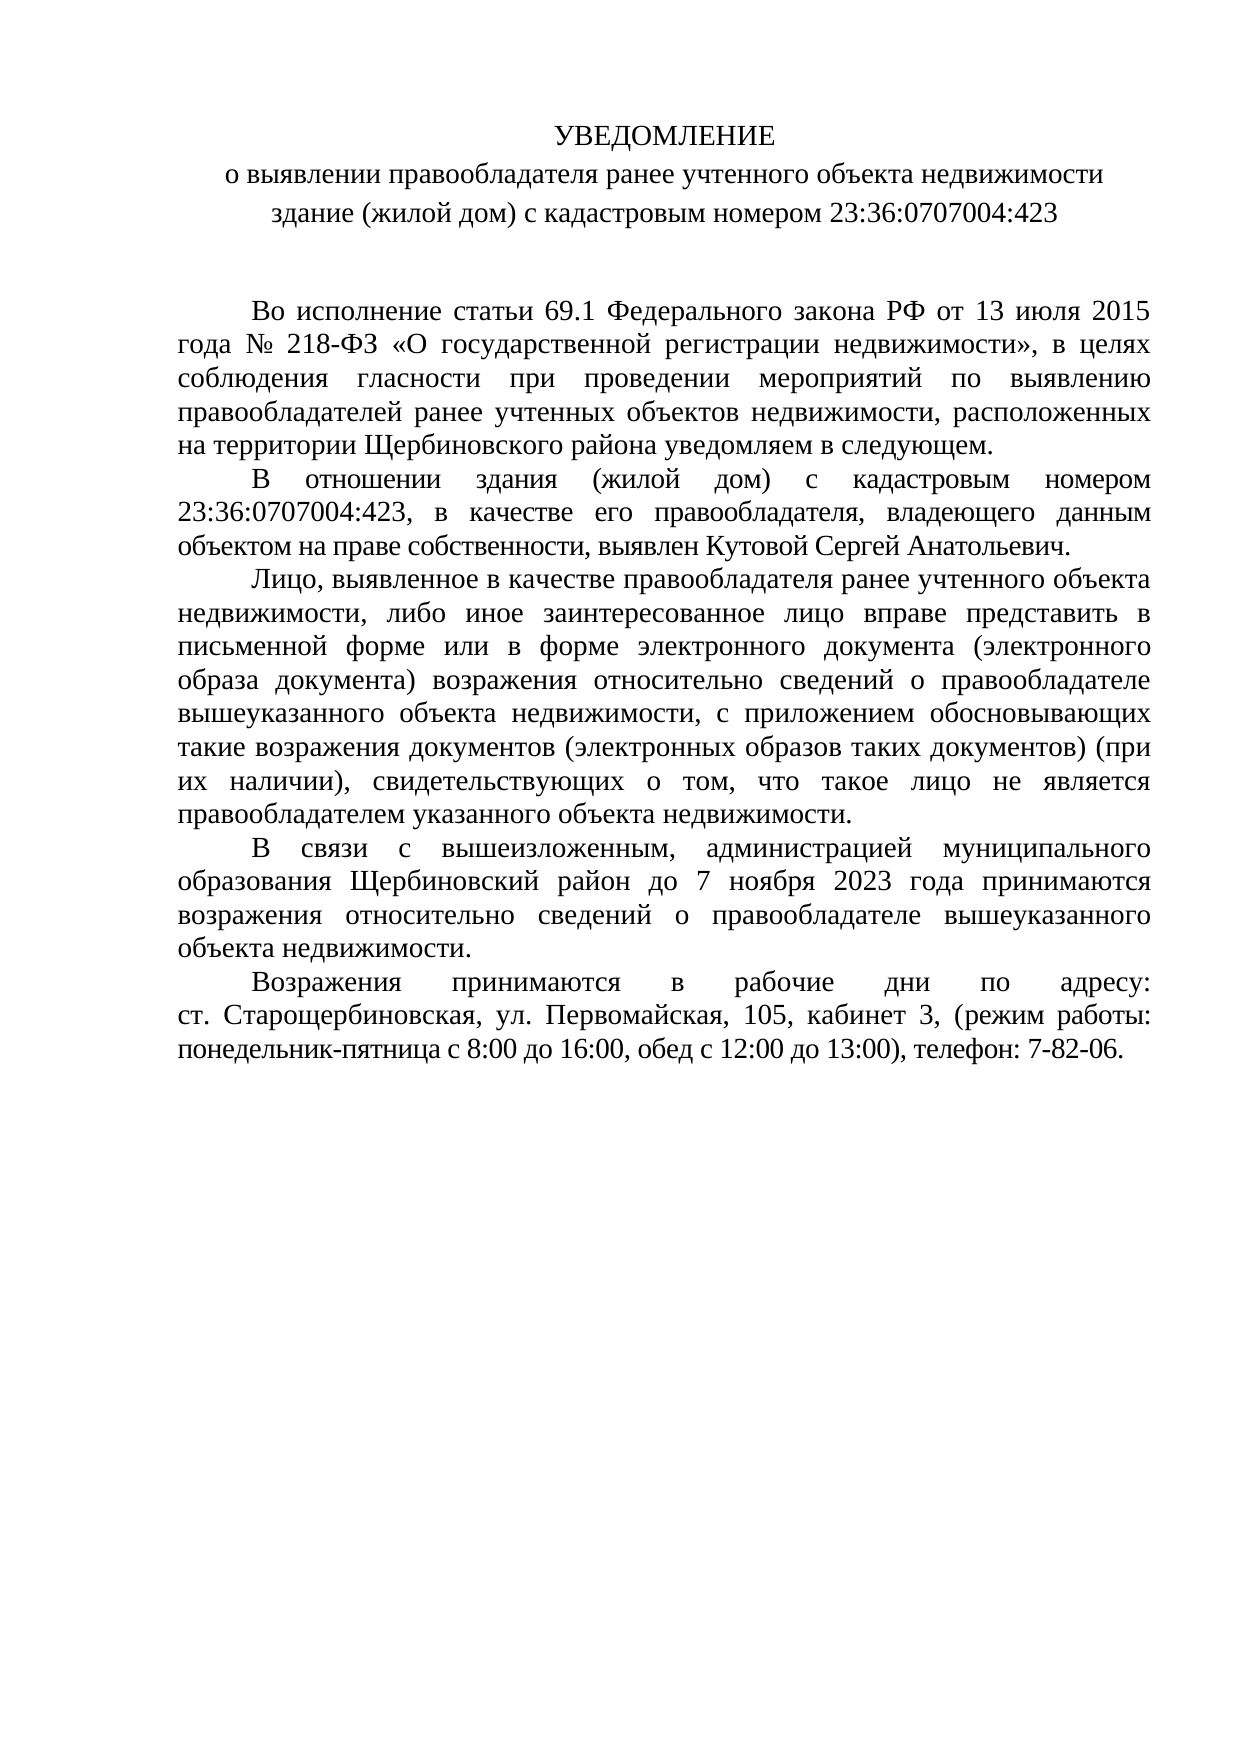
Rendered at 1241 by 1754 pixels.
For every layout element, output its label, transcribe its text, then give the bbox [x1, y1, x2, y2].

text В связи с вышеизложенным, администрацией муниципального образования Щербиновский район до 7 ноября 2023 года принимаются возражения относительно сведений о правообладателе вышеуказанного объекта недвижимости. [177, 830, 1152, 964]
text УВЕДОМЛЕНИЕ [177, 118, 1152, 152]
text о выявлении правообладателя ранее учтенного объекта недвижимости [177, 157, 1152, 190]
text Во исполнение статьи 69.1 Федерального закона РФ от 13 июля 2015 года № 218-ФЗ «О государственной регистрации недвижимости», в целях соблюдения гласности при проведении мероприятий по выявлению правообладателей ранее учтенных объектов недвижимости, расположенных на территории Щербиновского района уведомляем в следующем. [177, 293, 1152, 461]
text Возражения принимаются в рабочие дни по адресу: ст. Старощербиновская, ул. Первомайская, 105, кабинет 3, (режим работы: понедельник-пятница с 8:00 до 16:00, обед с 12:00 до 13:00), телефон: 7-82-06. [177, 964, 1152, 1064]
text В отношении здания (жилой дом) с кадастровым номером 23:36:0707004:423, в качестве его правообладателя, владеющего данным объектом на праве собственности, выявлен Кутовой Сергей Анатольевич. [177, 461, 1152, 561]
text Лицо, выявленное в качестве правообладателя ранее учтенного объекта недвижимости, либо иное заинтересованное лицо вправе представить в письменной форме или в форме электронного документа (электронного образа документа) возражения относительно сведений о правообладателе вышеуказанного объекта недвижимости, с приложением обосновывающих такие возражения документов (электронных образов таких документов) (при их наличии), свидетельствующих о том, что такое лицо не является правообладателем указанного объекта недвижимости. [177, 561, 1152, 830]
text здание (жилой дом) с кадастровым номером 23:36:0707004:423 [177, 195, 1152, 229]
